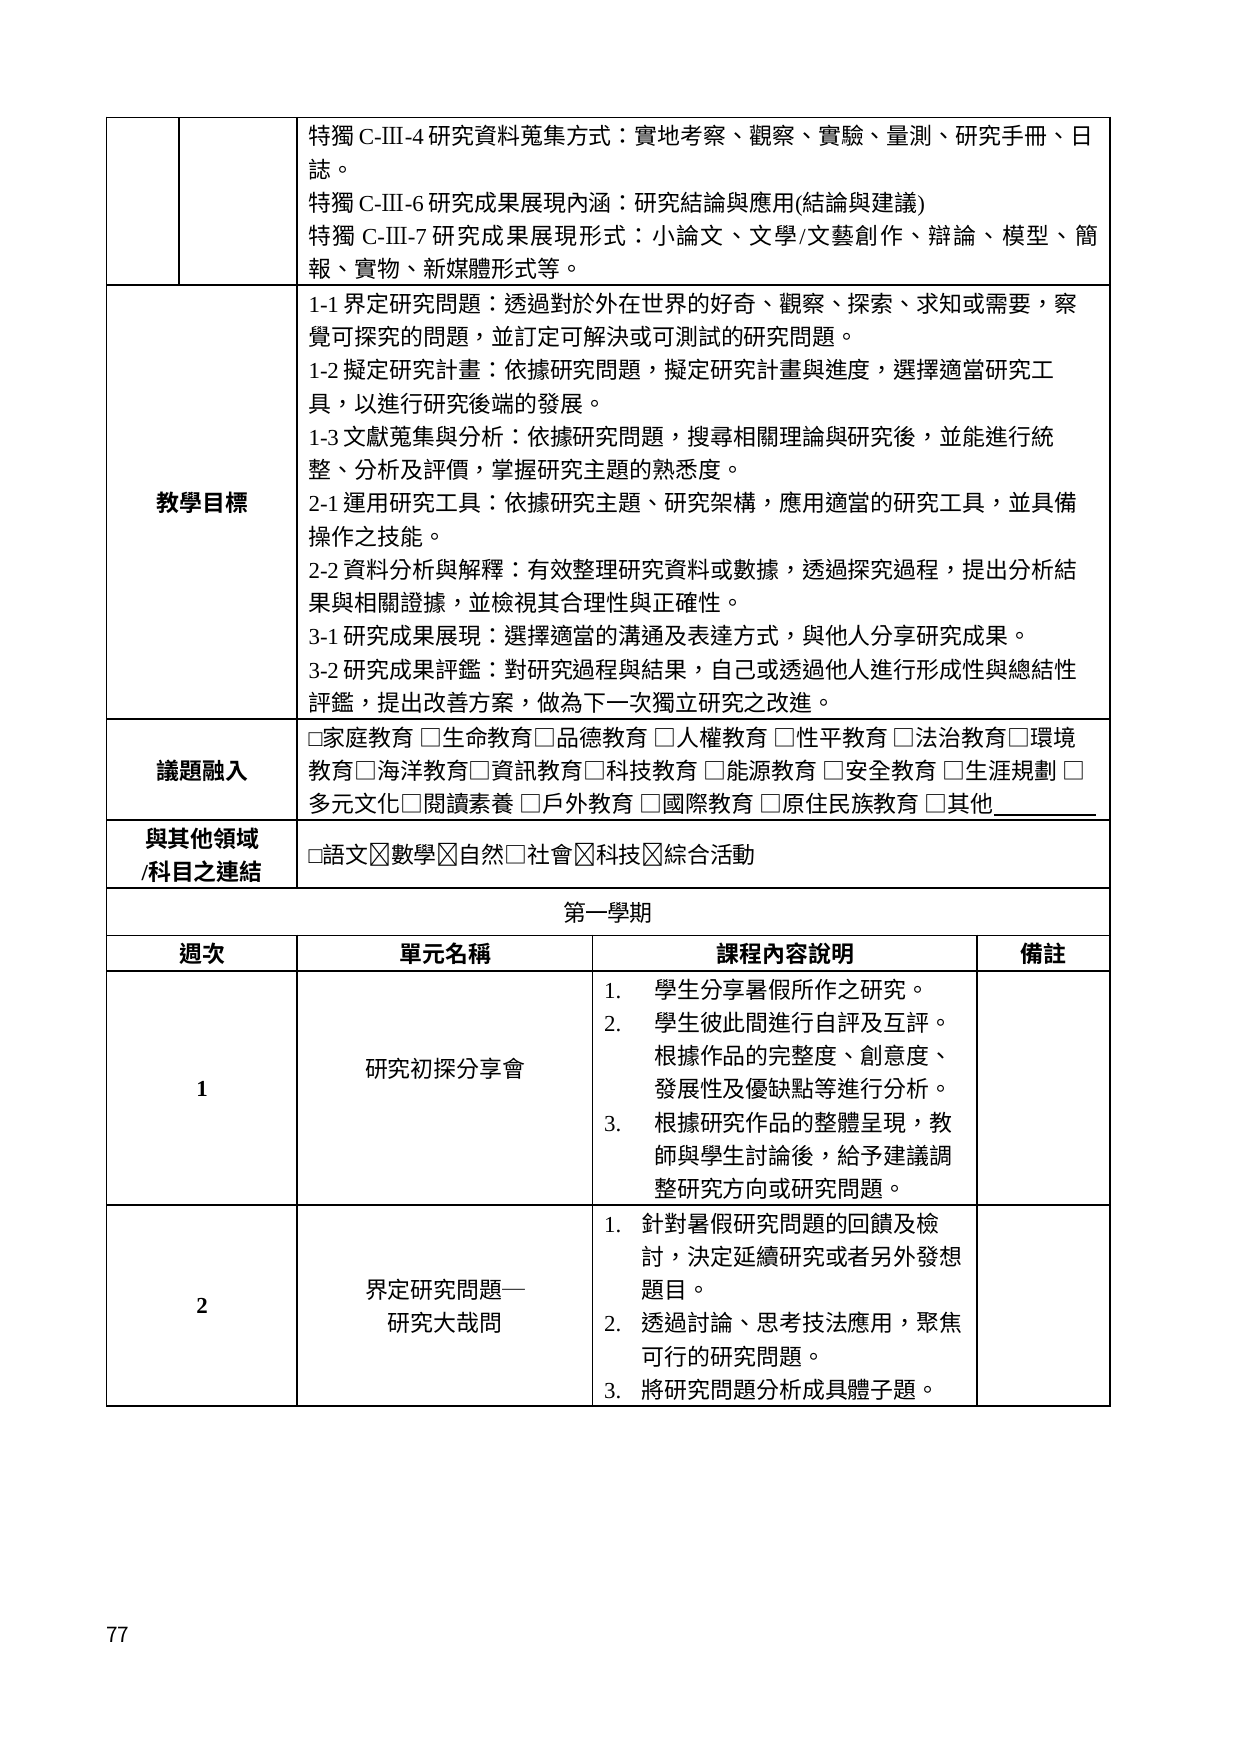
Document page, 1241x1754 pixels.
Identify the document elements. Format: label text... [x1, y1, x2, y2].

table_cell 1 [107, 972, 296, 1204]
table_cell 研究初探分享會 [298, 972, 592, 1204]
table_cell [107, 720, 296, 819]
table_cell □語文數學自然□社會科技綜合活動 [298, 821, 1109, 887]
table_cell 第一學期 [107, 889, 1109, 934]
table_cell 1-1界定研究問題：透過對於外在世界的好奇、觀察、探索、求知或需要，察覺可探究的問題，並訂定可解決或可測試的研究問題。 1-2擬定研究計畫：依據研究問題，擬定研究計畫與進度，選擇適當研究工具，以進行研究後端的發展。 1-3文獻蒐集與分析：依據研究問題，搜尋相關理論與研究後，並能進行統整、分析及評價，掌握研究主題的熟悉度。 2-1運用研究工具：依據研究主題、研究架構，應用適當的研究工具，並具備操作之技能。 2-2資料分析與解釋：有效整理研究資料或數據，透過探究過程，提出分析結果與相關證據，並檢視其合理性與正確性。 3-1研究成果展現：選擇適當的溝通及表達方式，與他人分享研究成果。 3-2研究成果評鑑：對研究過程與結果，自己或透過他人進行形成性與總結性評鑑，提出改善方案，做為下一次獨立研究之改進。 [298, 286, 1109, 718]
table_cell [180, 118, 296, 284]
table_cell [978, 936, 1109, 970]
table_cell [593, 936, 976, 970]
table_cell [298, 936, 592, 970]
table_cell 針對暑假研究問題的回饋及檢討，決定延續研究或者另外發想題目。 透過討論、思考技法應用，聚焦可行的研究問題。 將研究問題分析成具體子題。 [593, 1206, 976, 1405]
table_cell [298, 118, 1109, 284]
table_cell 學生分享暑假所作之研究。 學生彼此間進行自評及互評。根據作品的完整度、創意度、發展性及優缺點等進行分析。 根據研究作品的整體呈現，教師與學生討論後，給予建議調整研究方向或研究問題。 [593, 972, 976, 1204]
table_cell [978, 972, 1109, 1204]
table_cell [107, 821, 296, 887]
table_cell [978, 1206, 1109, 1405]
table_cell 界定研究問題─ 研究大哉問 [298, 1206, 592, 1405]
table_cell [107, 286, 296, 718]
table_cell □家庭教育 □生命教育□品德教育 □人權教育 □性平教育 □法治教育□環境教育□海洋教育□資訊教育□科技教育 □能源教育 □安全教育 □生涯規劃 □多元文化□閱讀素養 □戶外教育 □國際教育 □原住民族教育 □其他 [298, 720, 1109, 819]
table_cell 2 [107, 1206, 296, 1405]
table_cell [107, 936, 296, 970]
